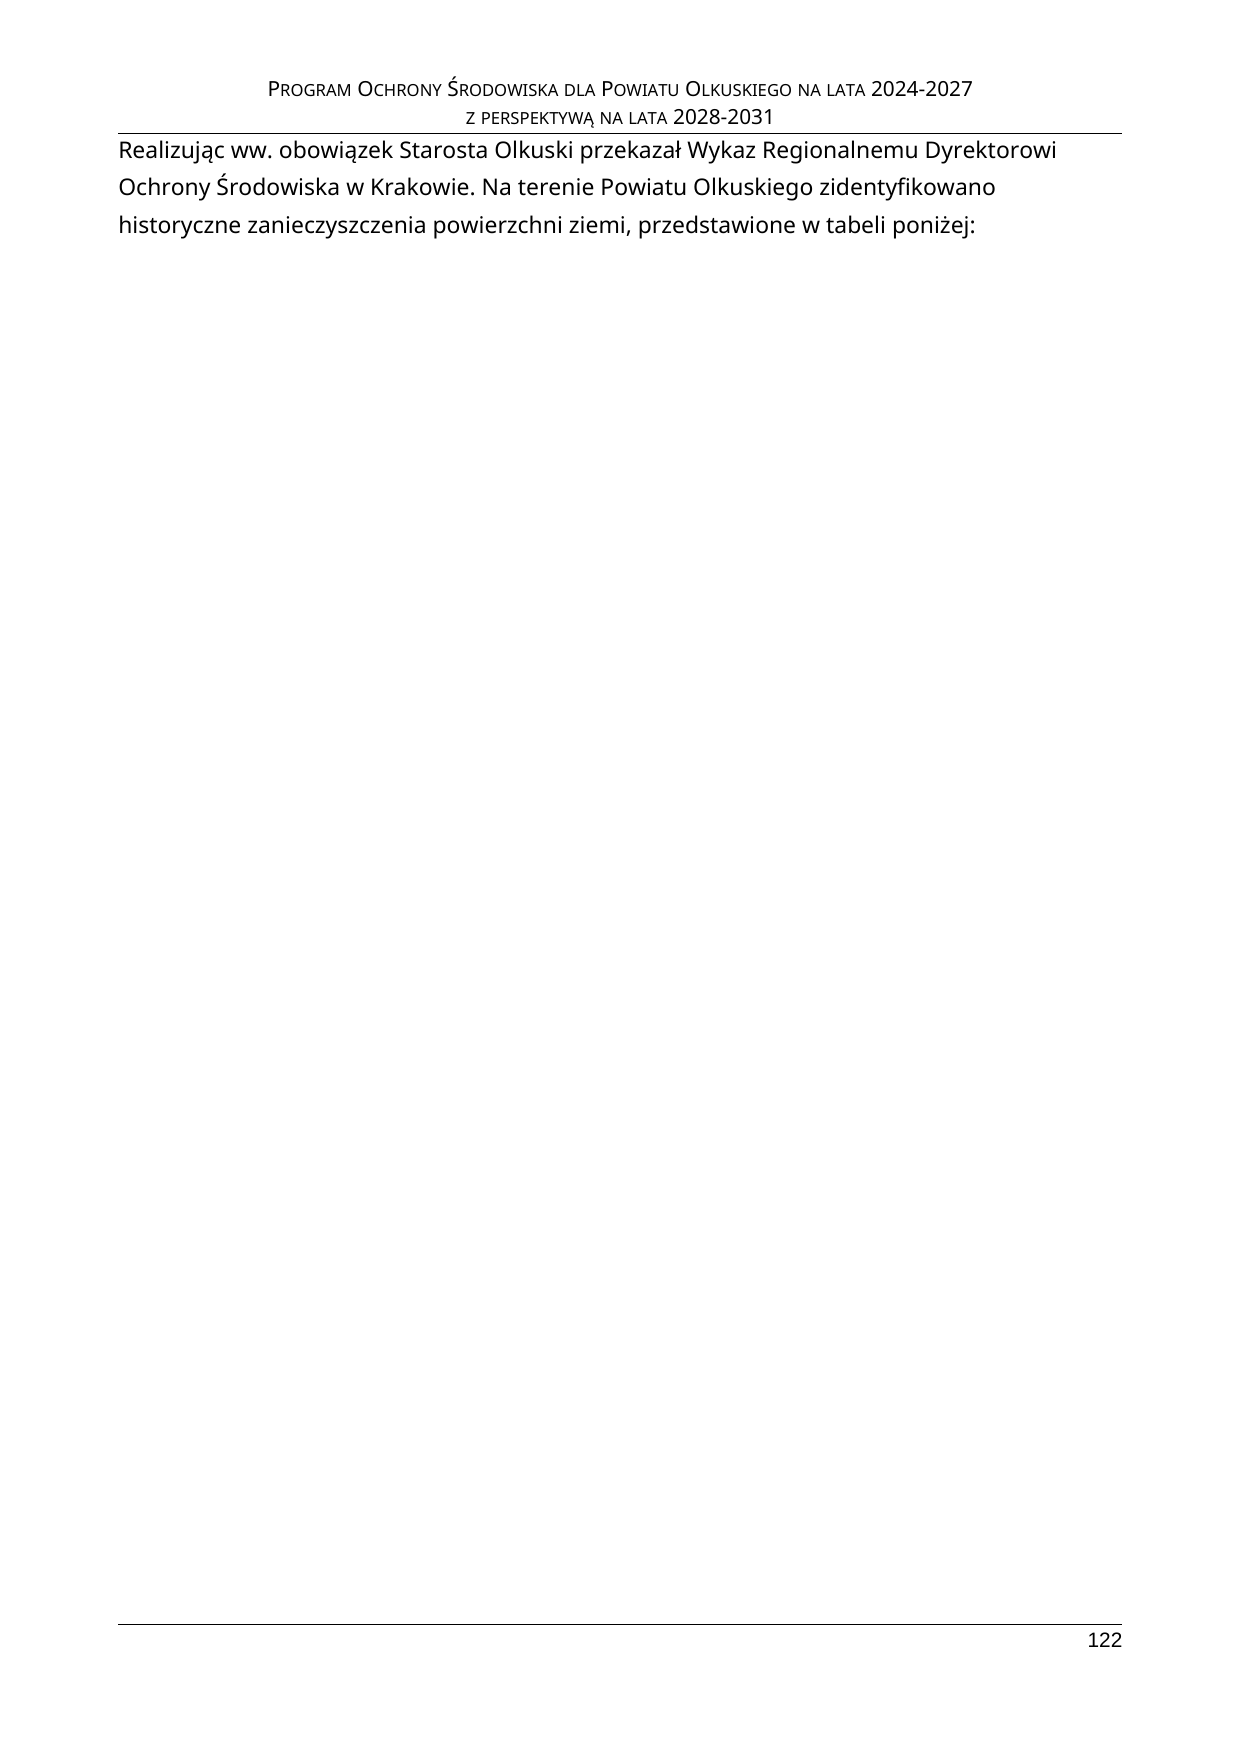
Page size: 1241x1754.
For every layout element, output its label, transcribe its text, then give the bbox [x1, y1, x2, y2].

text Realizując ww. obowiązek Starosta Olkuski przekazał Wykaz Regionalnemu Dyrektorowi Ochrony Środowiska w Krakowie. Na terenie Powiatu Olkuskiego zidentyfikowano historyczne zanieczyszczenia powierzchni ziemi, przedstawione w tabeli poniżej: [118, 134, 1122, 240]
